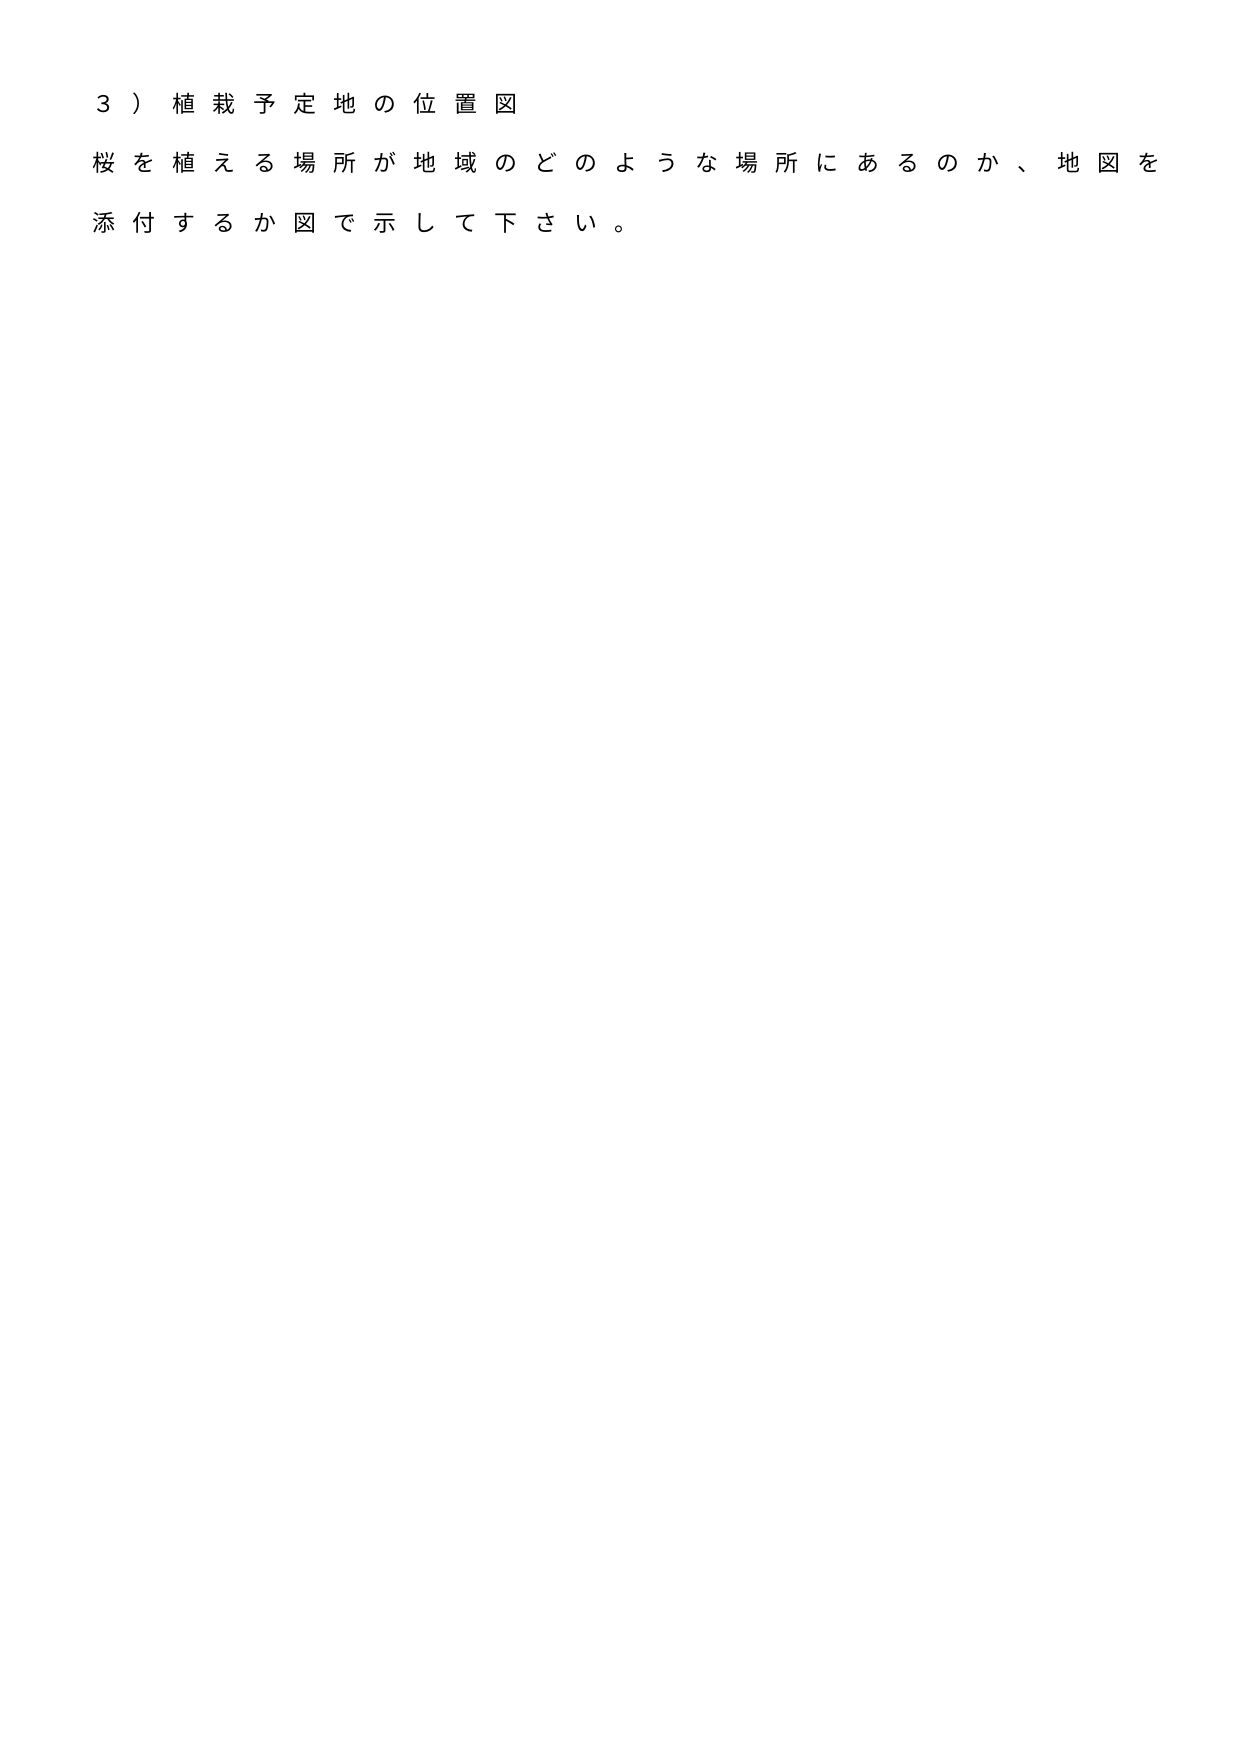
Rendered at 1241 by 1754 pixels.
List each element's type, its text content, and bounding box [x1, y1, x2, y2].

text 桜を植える場所が地域のどのような場所にあるのか、地図を添付するか図で示して下さい。 [92, 132, 1178, 251]
text ３）植栽予定地の位置図 [92, 73, 1178, 132]
